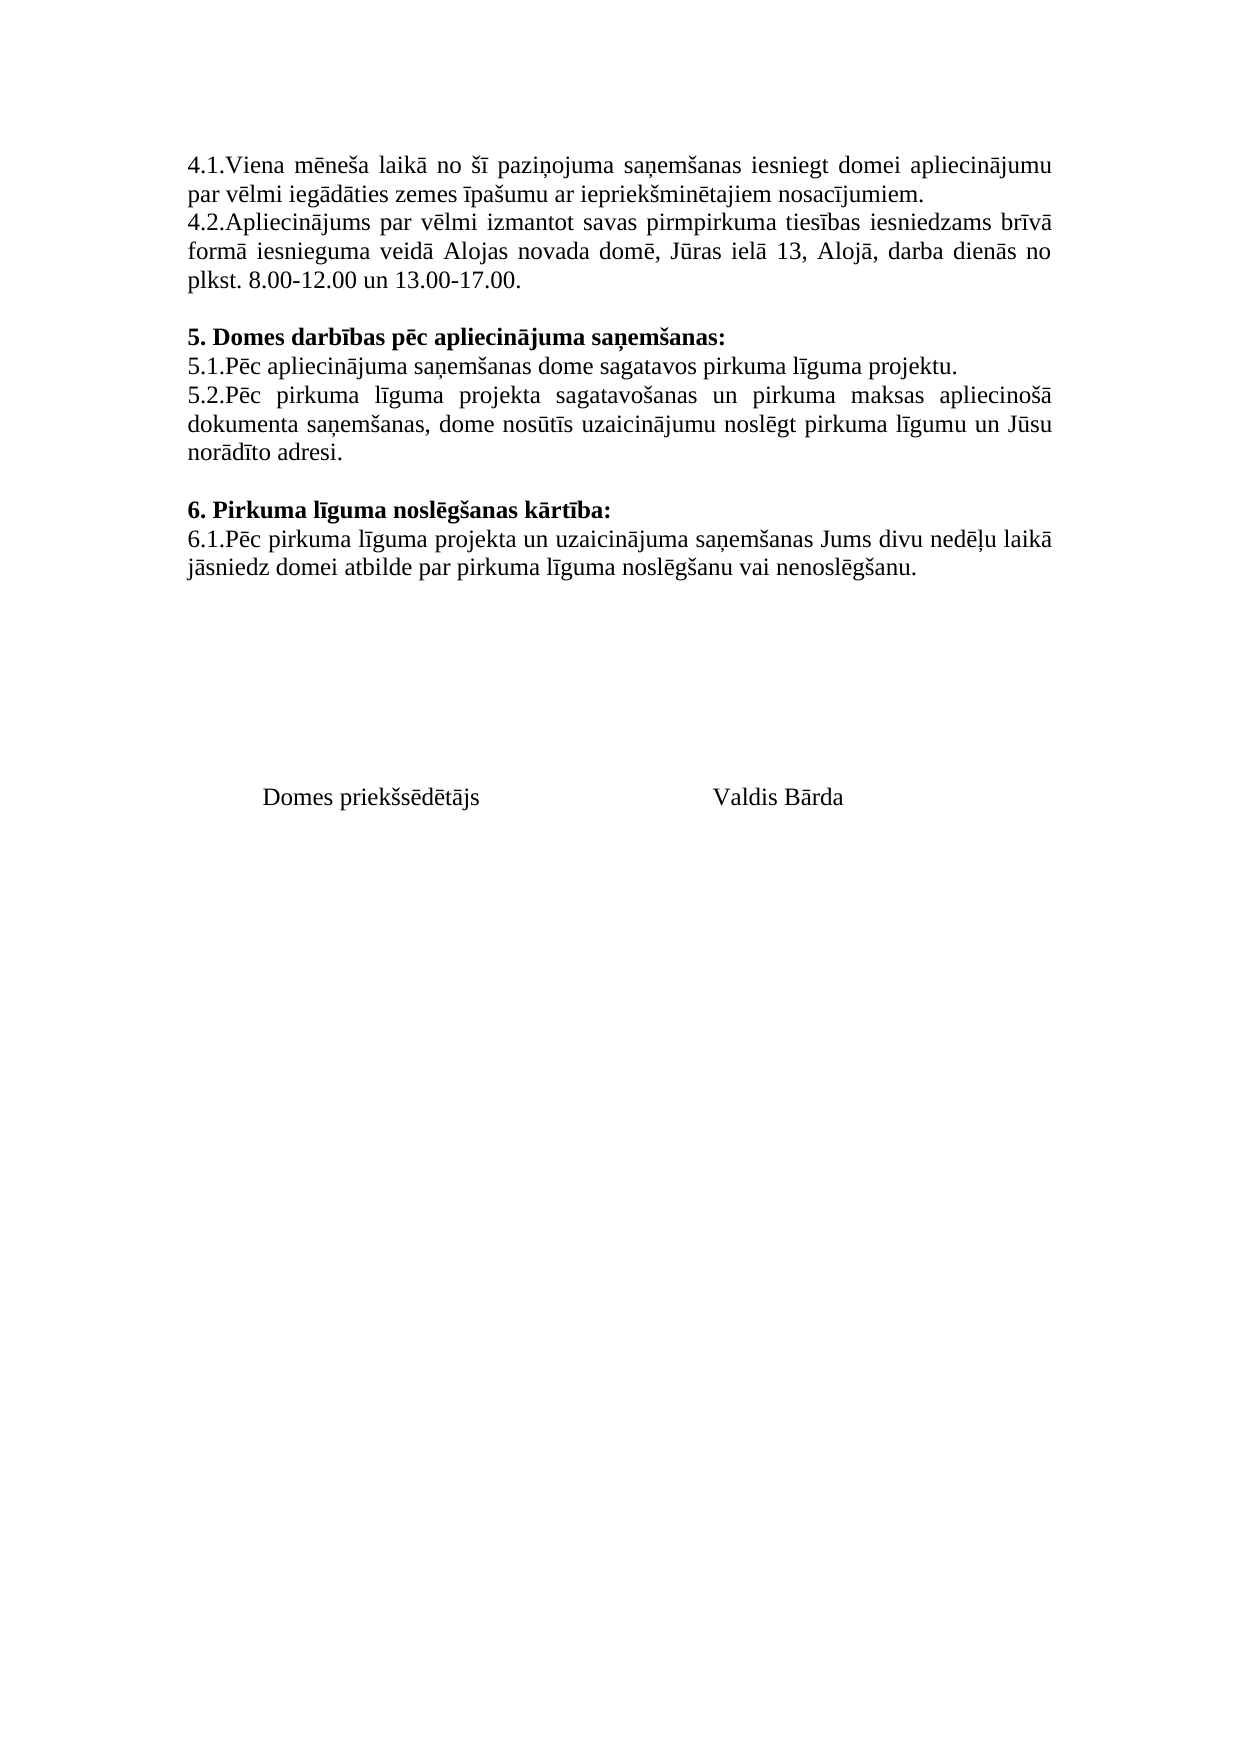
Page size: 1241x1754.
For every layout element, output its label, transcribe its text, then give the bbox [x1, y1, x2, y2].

text 5. Domes darbības pēc apliecinājuma saņemšanas: [187, 322, 1053, 351]
text Domes priekšsēdētājs Valdis Bārda [187, 782, 1053, 811]
text 6.1.Pēc pirkuma līguma projekta un uzaicinājuma saņemšanas Jums divu nedēļu laikā jāsniedz domei atbilde par pirkuma līguma noslēgšanu vai nenoslēgšanu. [187, 524, 1053, 581]
text 5.1.Pēc apliecinājuma saņemšanas dome sagatavos pirkuma līguma projektu. [187, 351, 1053, 380]
text 4.2.Apliecinājums par vēlmi izmantot savas pirmpirkuma tiesības iesniedzams brīvā formā iesnieguma veidā Alojas novada domē, Jūras ielā 13, Alojā, darba dienās no plkst. 8.00-12.00 un 13.00-17.00. [187, 207, 1053, 294]
text 6. Pirkuma līguma noslēgšanas kārtība: [187, 495, 1053, 524]
text 4.1.Viena mēneša laikā no šī paziņojuma saņemšanas iesniegt domei apliecinājumu par vēlmi iegādāties zemes īpašumu ar iepriekšminētajiem nosacījumiem. [187, 150, 1053, 207]
text 5.2.Pēc pirkuma līguma projekta sagatavošanas un pirkuma maksas apliecinošā dokumenta saņemšanas, dome nosūtīs uzaicinājumu noslēgt pirkuma līgumu un Jūsu norādīto adresi. [187, 380, 1053, 466]
